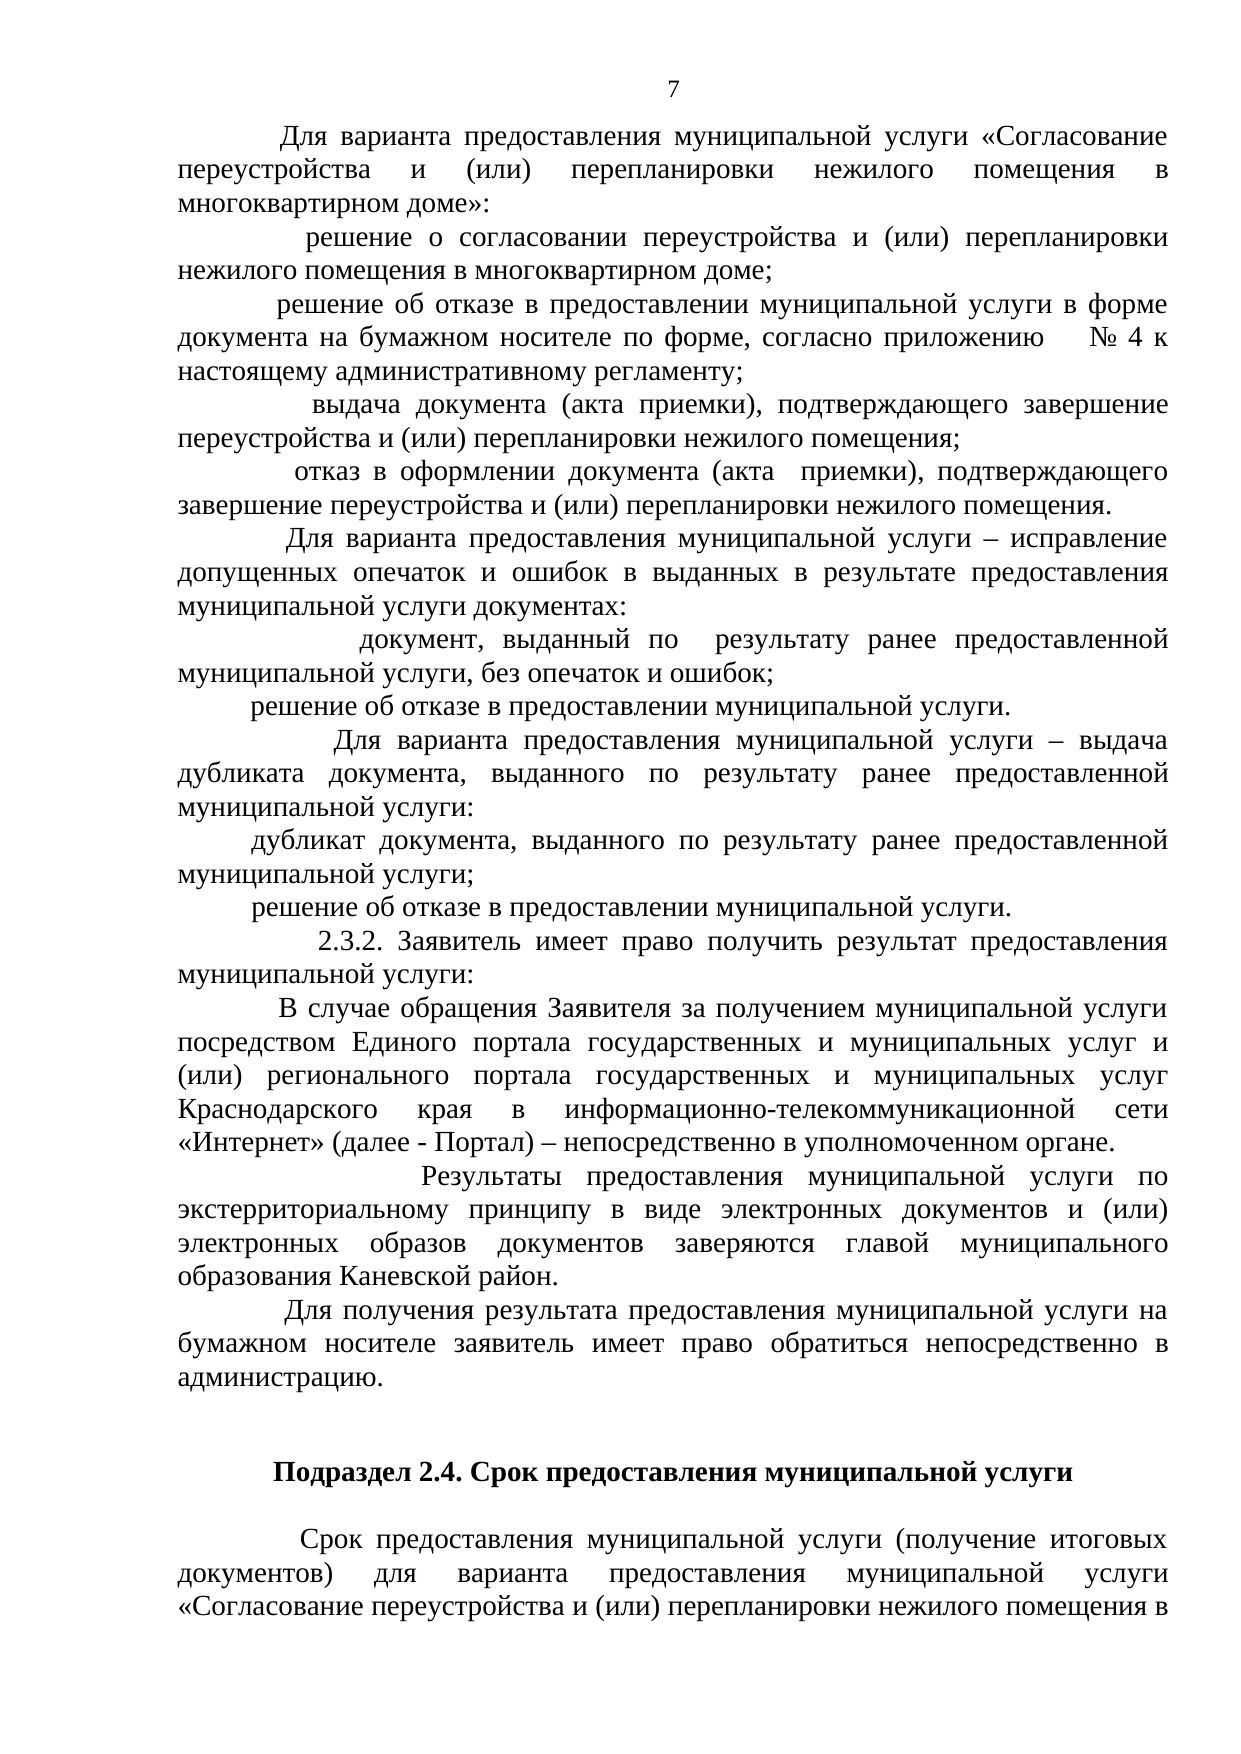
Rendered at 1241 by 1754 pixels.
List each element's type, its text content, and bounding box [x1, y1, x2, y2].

text выдача документа (акта приемки), подтверждающего завершение переустройства и (или) перепланировки нежилого помещения; [177, 386, 1169, 453]
text отказ в оформлении документа (акта приемки), подтверждающего завершение переустройства и (или) перепланировки нежилого помещения. [177, 453, 1169, 521]
text Результаты предоставления муниципальной услуги по экстерриториальному принципу в виде электронных документов и (или) электронных образов документов заверяются главой муниципального образования Каневской район. [177, 1158, 1169, 1292]
text Для варианта предоставления муниципальной услуги – исправление допущенных опечаток и ошибок в выданных в результате предоставления муниципальной услуги документах: [177, 521, 1169, 621]
text решение о согласовании переустройства и (или) перепланировки нежилого помещения в многоквартирном доме; [177, 219, 1169, 286]
text документ, выданный по результату ранее предоставленной муниципальной услуги, без опечаток и ошибок; [177, 621, 1169, 688]
text решение об отказе в предоставлении муниципальной услуги. [177, 889, 1169, 923]
text Для варианта предоставления муниципальной услуги – выдача дубликата документа, выданного по результату ранее предоставленной муниципальной услуги: [177, 722, 1169, 822]
text В случае обращения Заявителя за получением муниципальной услуги посредством Единого портала государственных и муниципальных услуг и (или) регионального портала государственных и муниципальных услуг Краснодарского края в информационно-телекоммуникационной сети «Интернет» (далее - Портал) – непосредственно в уполномоченном органе. [177, 990, 1169, 1158]
text решение об отказе в предоставлении муниципальной услуги. [177, 688, 1169, 722]
text дубликат документа, выданного по результату ранее предоставленной муниципальной услуги; [177, 822, 1169, 889]
text решение об отказе в предоставлении муниципальной услуги в форме документа на бумажном носителе по форме, согласно приложению № 4 к настоящему административному регламенту; [177, 286, 1169, 386]
text Подраздел 2.4. Срок предоставления муниципальной услуги [177, 1454, 1169, 1488]
text 2.3.2. Заявитель имеет право получить результат предоставления муниципальной услуги: [177, 923, 1169, 990]
text Для варианта предоставления муниципальной услуги «Согласование переустройства и (или) перепланировки нежилого помещения в многоквартирном доме»: [177, 118, 1169, 219]
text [177, 1521, 1169, 1622]
text Для получения результата предоставления муниципальной услуги на бумажном носителе заявитель имеет право обратиться непосредственно в администрацию. [177, 1292, 1169, 1393]
